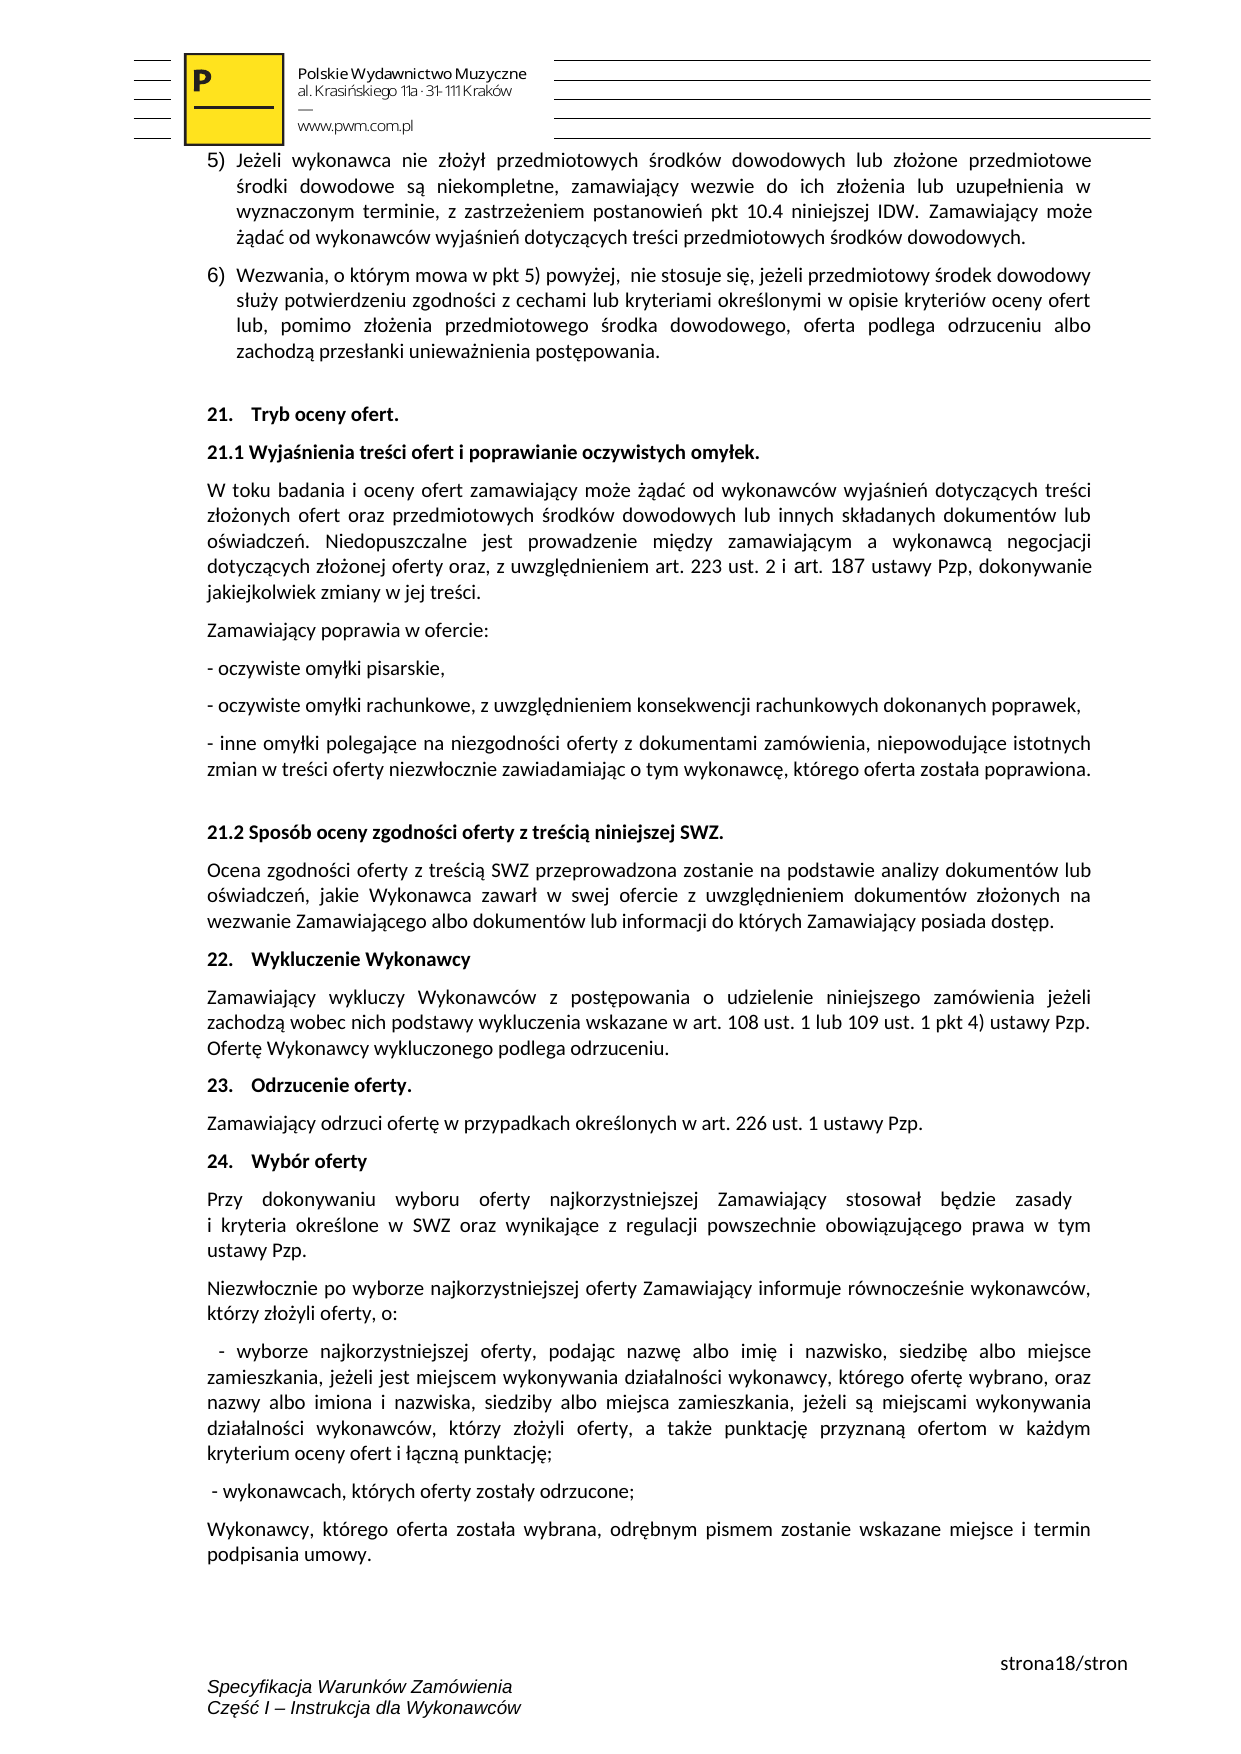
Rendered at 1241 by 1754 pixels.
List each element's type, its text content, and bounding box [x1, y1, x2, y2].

text Zamawiający wykluczy Wykonawców z postępowania o udzielenie niniejszego zamówienia jeżeli zachodzą wobec nich podstawy wykluczenia wskazane w art. 108 ust. 1 lub 109 ust. 1 pkt 4) ustawy Pzp. Ofertę Wykonawcy wykluczonego podlega odrzuceniu. [207, 984, 1093, 1060]
text Niezwłocznie po wyborze najkorzystniejszej oferty Zamawiający informuje równocześnie wykonawców, którzy złożyli oferty, o: [207, 1275, 1093, 1326]
subtitle Tryb oceny ofert. [207, 401, 1093, 427]
text - wykonawcach, których oferty zostały odrzucone; [207, 1478, 1093, 1503]
text - wyborze najkorzystniejszej oferty, podając nazwę albo imię i nazwisko, siedzibę albo miejsce zamieszkania, jeżeli jest miejscem wykonywania działalności wykonawcy, którego ofertę wybrano, oraz nazwy albo imiona i nazwiska, siedziby albo miejsca zamieszkania, jeżeli są miejscami wykonywania działalności wykonawców, którzy złożyli oferty, a także punktację przyznaną ofertom w każdym kryterium oceny ofert i łączną punktację; [207, 1338, 1093, 1466]
subtitle 21.1 Wyjaśnienia treści ofert i poprawianie oczywistych omyłek. [207, 439, 1093, 465]
text Przy dokonywaniu wyboru oferty najkorzystniejszej Zamawiający stosował będzie zasady i kryteria określone w SWZ oraz wynikające z regulacji powszechnie obowiązującego prawa w tym ustawy Pzp. [207, 1186, 1093, 1263]
list Wezwania, o którym mowa w pkt 5) powyżej, nie stosuje się, jeżeli przedmiotowy środek dowodowy służy potwierdzeniu zgodności z cechami lub kryteriami określonymi w opisie kryteriów oceny ofert lub, pomimo złożenia przedmiotowego środka dowodowego, oferta podlega odrzuceniu albo zachodzą przesłanki unieważnienia postępowania. [207, 262, 1093, 363]
text Zamawiający poprawia w ofercie: [207, 617, 1093, 642]
text - inne omyłki polegające na niezgodności oferty z dokumentami zamówienia, niepowodujące istotnych zmian w treści oferty niezwłocznie zawiadamiając o tym wykonawcę, którego oferta została poprawiona. [207, 731, 1093, 781]
text W toku badania i oceny ofert zamawiający może żądać od wykonawców wyjaśnień dotyczących treści złożonych ofert oraz przedmiotowych środków dowodowych lub innych składanych dokumentów lub oświadczeń. Niedopuszczalne jest prowadzenie między zamawiającym a wykonawcą negocjacji dotyczących złożonej oferty oraz, z uwzględnieniem art. 223 ust. 2 i art. 187 ustawy Pzp, dokonywanie jakiejkolwiek zmiany w jej treści. [207, 477, 1093, 604]
subtitle Odrzucenie oferty. [207, 1073, 1093, 1098]
text - oczywiste omyłki pisarskie, [207, 655, 1093, 680]
text - oczywiste omyłki rachunkowe, z uwzględnieniem konsekwencji rachunkowych dokonanych poprawek, [207, 693, 1093, 718]
subtitle Wykluczenie Wykonawcy [207, 946, 1093, 971]
text Zamawiający odrzuci ofertę w przypadkach określonych w art. 226 ust. 1 ustawy Pzp. [207, 1111, 1093, 1136]
subtitle Wybór oferty [207, 1148, 1093, 1174]
text Wykonawcy, którego oferta została wybrana, odrębnym pismem zostanie wskazane miejsce i termin podpisania umowy. [207, 1516, 1093, 1567]
subtitle 21.2 Sposób oceny zgodności oferty z treścią niniejszej SWZ. [207, 819, 1093, 845]
text Ocena zgodności oferty z treścią SWZ przeprowadzona zostanie na podstawie analizy dokumentów lub oświadczeń, jakie Wykonawca zawarł w swej ofercie z uwzględnieniem dokumentów złożonych na wezwanie Zamawiającego albo dokumentów lub informacji do których Zamawiający posiada dostęp. [207, 857, 1093, 933]
list Jeżeli wykonawca nie złożył przedmiotowych środków dowodowych lub złożone przedmiotowe środki dowodowe są niekompletne, zamawiający wezwie do ich złożenia lub uzupełnienia w wyznaczonym terminie, z zastrzeżeniem postanowień pkt 10.4 niniejszej IDW. Zamawiający może żądać od wykonawców wyjaśnień dotyczących treści przedmiotowych środków dowodowych. [207, 148, 1093, 249]
